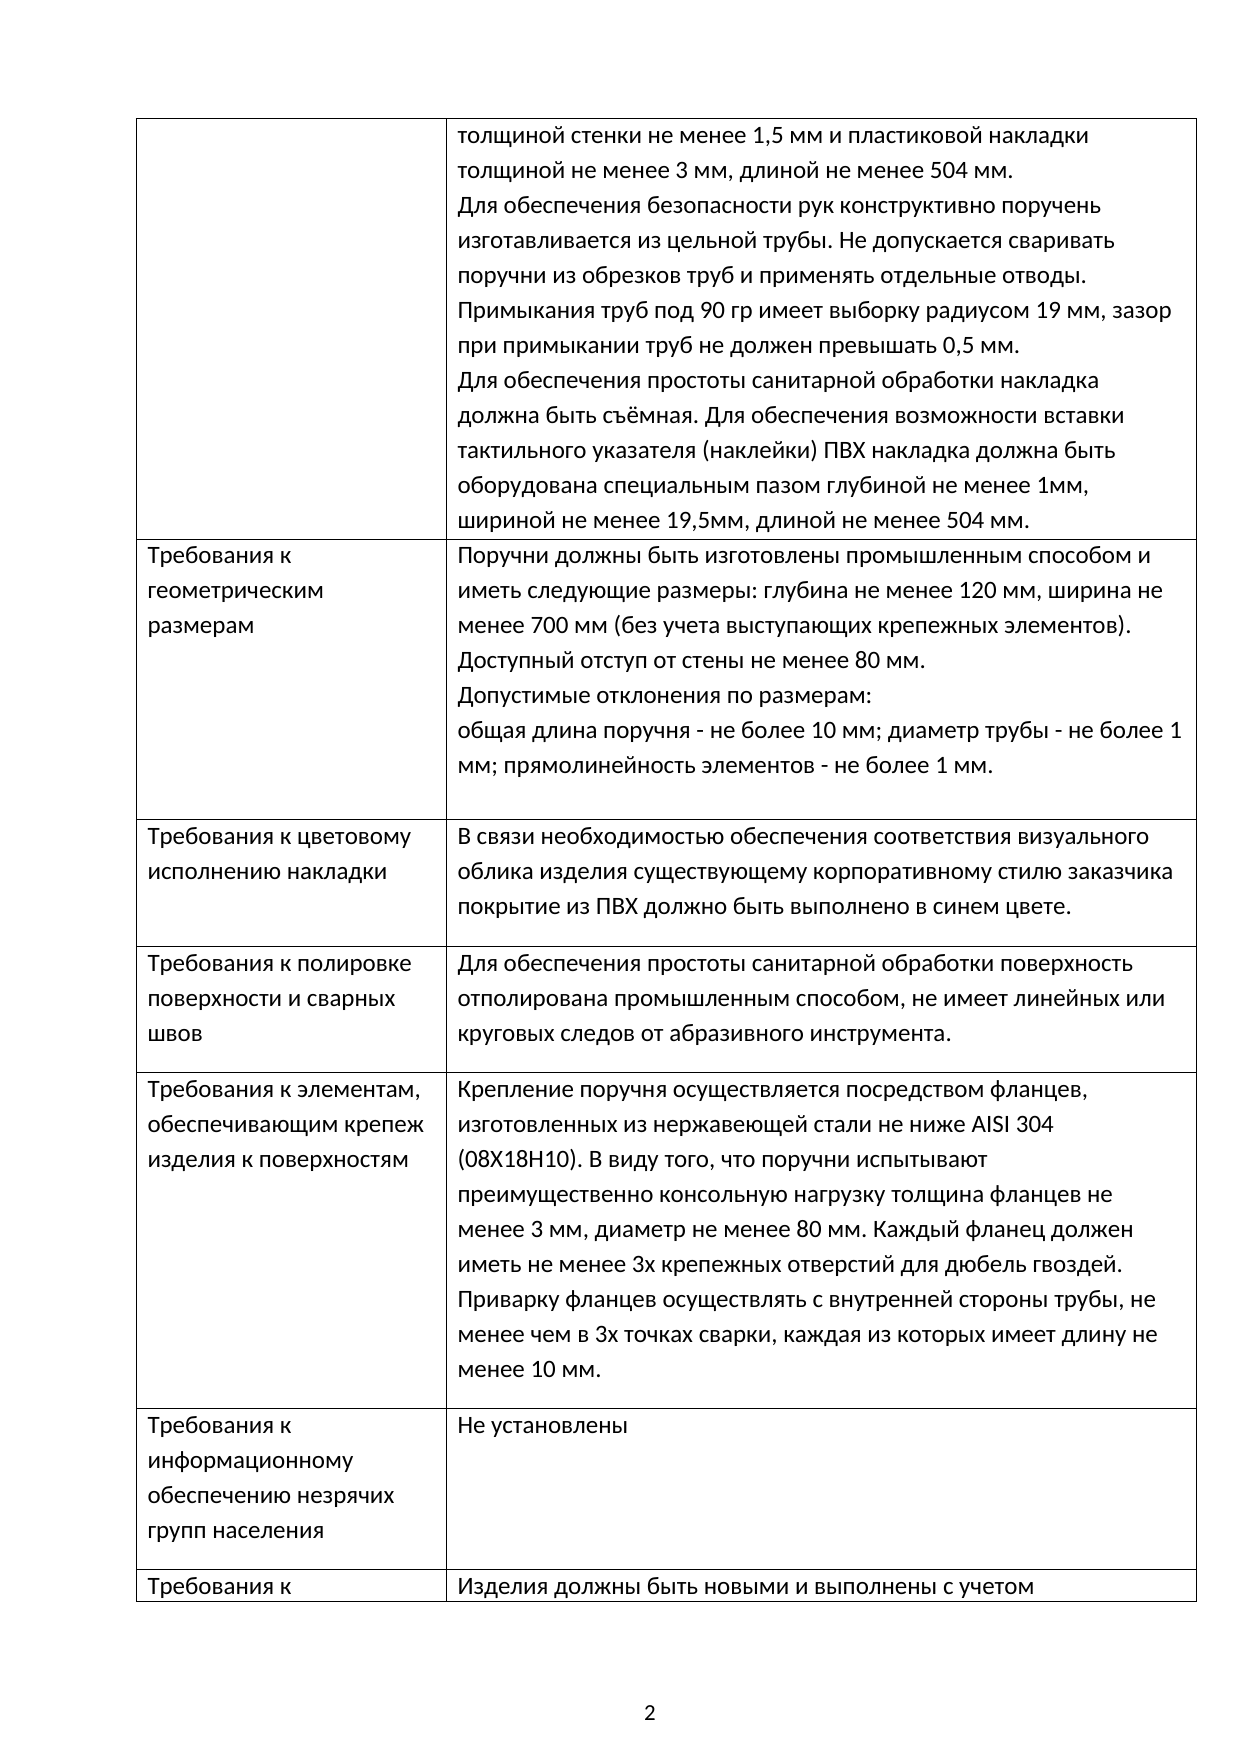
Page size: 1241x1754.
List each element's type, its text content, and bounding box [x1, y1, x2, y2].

table_cell Не установлены [447, 1409, 1196, 1569]
table_cell Требования к цветовому исполнению накладки [137, 820, 446, 946]
table_cell Требования к информационному обеспечению незрячих групп населения [137, 1409, 446, 1569]
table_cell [137, 1570, 446, 1601]
table_cell Для обеспечения простоты санитарной обработки поверхность отполирована промышленным способом, не имеет линейных или круговых следов от абразивного инструмента. [447, 947, 1196, 1072]
table_cell В связи необходимостью обеспечения соответствия визуального облика изделия существующему корпоративному стилю заказчика покрытие из ПВХ должно быть выполнено в синем цвете. [447, 820, 1196, 946]
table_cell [447, 119, 1196, 538]
table_cell Требования к элементам, обеспечивающим крепеж изделия к поверхностям [137, 1073, 446, 1408]
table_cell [447, 1570, 1196, 1601]
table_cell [137, 119, 446, 538]
table_cell Требования к полировке поверхности и сварных швов [137, 947, 446, 1072]
table_cell Поручни должны быть изготовлены промышленным способом и иметь следующие размеры: глубина не менее 120 мм, ширина не менее 700 мм (без учета выступающих крепежных элементов). Доступный отступ от стены не менее 80 мм. Допустимые отклонения по размерам: общая длина поручня - не более 10 мм; диаметр трубы - не более 1 мм; прямолинейность элементов - не более 1 мм. [447, 540, 1196, 819]
table_cell Крепление поручня осуществляется посредством фланцев, изготовленных из нержавеющей стали не ниже AISI 304 (08Х18Н10). В виду того, что поручни испытывают преимущественно консольную нагрузку толщина фланцев не менее 3 мм, диаметр не менее 80 мм. Каждый фланец должен иметь не менее 3х крепежных отверстий для дюбель гвоздей. Приварку фланцев осуществлять с внутренней стороны трубы, не менее чем в 3х точках сварки, каждая из которых имеет длину не менее 10 мм. [447, 1073, 1196, 1408]
table_cell Требования к геометрическим размерам [137, 540, 446, 819]
